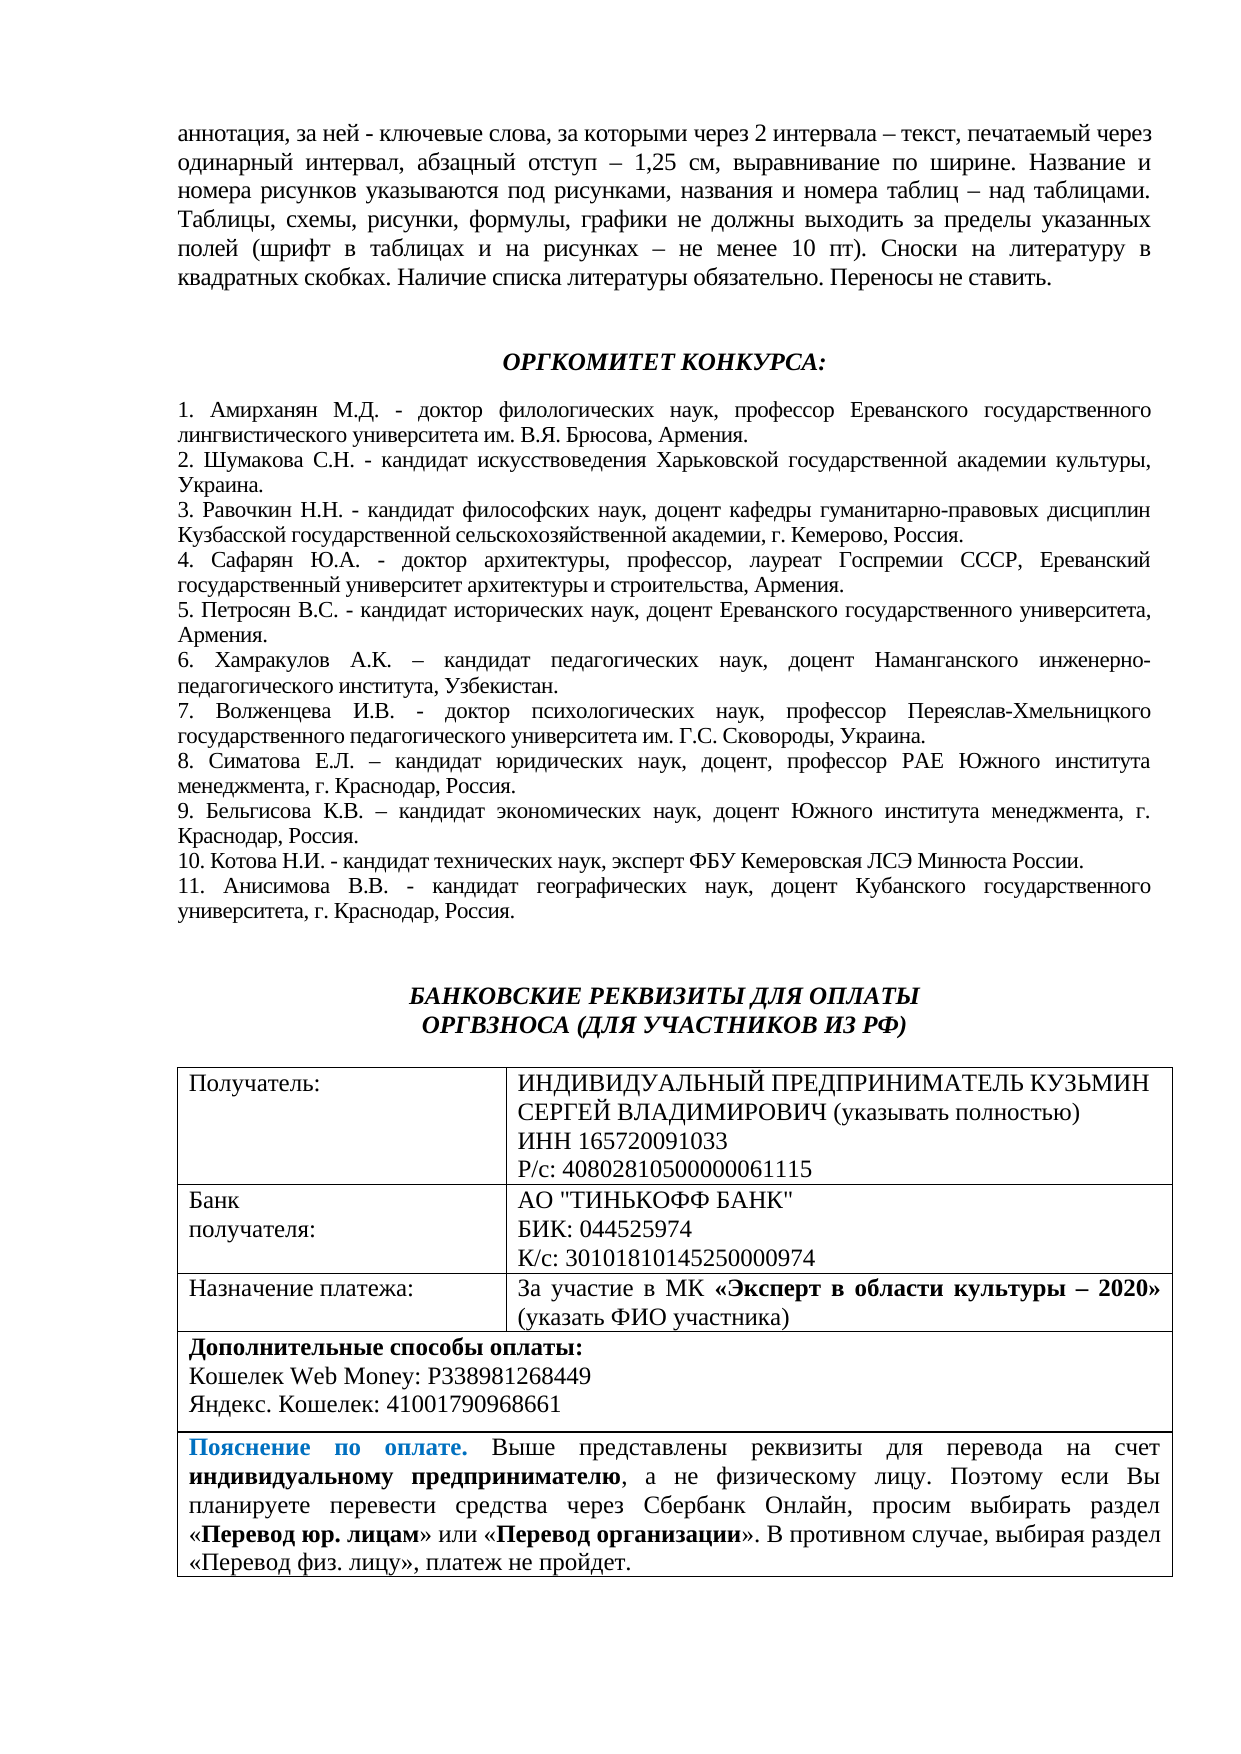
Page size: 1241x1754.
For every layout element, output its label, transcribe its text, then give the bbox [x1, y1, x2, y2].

text 4. Сафарян Ю.А. - доктор архитектуры, профессор, лауреат Госпремии СССР, Ереванский государственный университет архитектуры и строительства, Армения. [177, 548, 1152, 598]
text БАНКОВСКИЕ РЕКВИЗИТЫ ДЛЯ ОПЛАТЫ [177, 981, 1152, 1010]
text 1. Амирханян М.Д. - доктор филологических наук, профессор Ереванского государственного лингвистического университета им. В.Я. Брюсова, Армения. [177, 397, 1152, 447]
text 7. Волженцева И.В. - доктор психологических наук, профессор Переяслав-Хмельницкого государственного педагогического университета им. Г.С. Сковороды, Украина. [177, 698, 1152, 748]
text ОРГВЗНОСА (ДЛЯ УЧАСТНИКОВ ИЗ РФ) [177, 1010, 1152, 1038]
text 5. Петросян В.С. - кандидат исторических наук, доцент Ереванского государственного университета, Армения. [177, 598, 1152, 648]
text 10. Котова Н.И. - кандидат технических наук, эксперт ФБУ Кемеровская ЛСЭ Минюста России. [177, 848, 1152, 873]
table_cell Пояснение по оплате. Выше представлены реквизиты для перевода на счет индивидуальному предпринимателю, а не физическому лицу. Поэтому если Вы планируете перевести средства через Сбербанк Онлайн, просим выбирать раздел «Перевод юр. лицам» или «Перевод организации». В противном случае, выбирая раздел «Перевод физ. лицу», платеж не пройдет. [178, 1433, 1172, 1576]
table_cell АО "ТИНЬКОФФ БАНК" БИК: 044525974 К/с: 30101810145250000974 [507, 1185, 1172, 1272]
text 11. Анисимова В.В. - кандидат географических наук, доцент Кубанского государственного университета, г. Краснодар, Россия. [177, 873, 1152, 923]
text 6. Хамракулов А.К. – кандидат педагогических наук, доцент Наманганского инженерно-педагогического института, Узбекистан. [177, 648, 1152, 698]
table_cell Банк получателя: [178, 1185, 506, 1272]
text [177, 118, 1152, 291]
text 2. Шумакова С.Н. - кандидат искусствоведения Харьковской государственной академии культуры, Украина. [177, 447, 1152, 498]
table_cell Назначение платежа: [178, 1274, 506, 1331]
table_cell За участие в МК «Эксперт в области культуры – 2020» (указать ФИО участника) [507, 1274, 1172, 1331]
text 3. Равочкин Н.Н. - кандидат философских наук, доцент кафедры гуманитарно-правовых дисциплин Кузбасской государственной сельскохозяйственной академии, г. Кемерово, Россия. [177, 498, 1152, 548]
table_header ИНДИВИДУАЛЬНЫЙ ПРЕДПРИНИМАТЕЛЬ КУЗЬМИН СЕРГЕЙ ВЛАДИМИРОВИЧ (указывать полностью) ИНН 165720091033 Р/с: 40802810500000061115 [507, 1068, 1172, 1184]
text 9. Бельгисова К.В. – кандидат экономических наук, доцент Южного института менеджмента, г. Краснодар, Россия. [177, 798, 1152, 848]
table_cell Дополнительные способы оплаты: Кошелек Web Money: P338981268449 Яндекс. Кошелек: 41001790968661 [178, 1332, 1172, 1431]
text 8. Симатова Е.Л. – кандидат юридических наук, доцент, профессор РАЕ Южного института менеджмента, г. Краснодар, Россия. [177, 748, 1152, 798]
table_header Получатель: [178, 1068, 506, 1184]
text ОРГКОМИТЕТ КОНКУРСА: [177, 348, 1152, 377]
